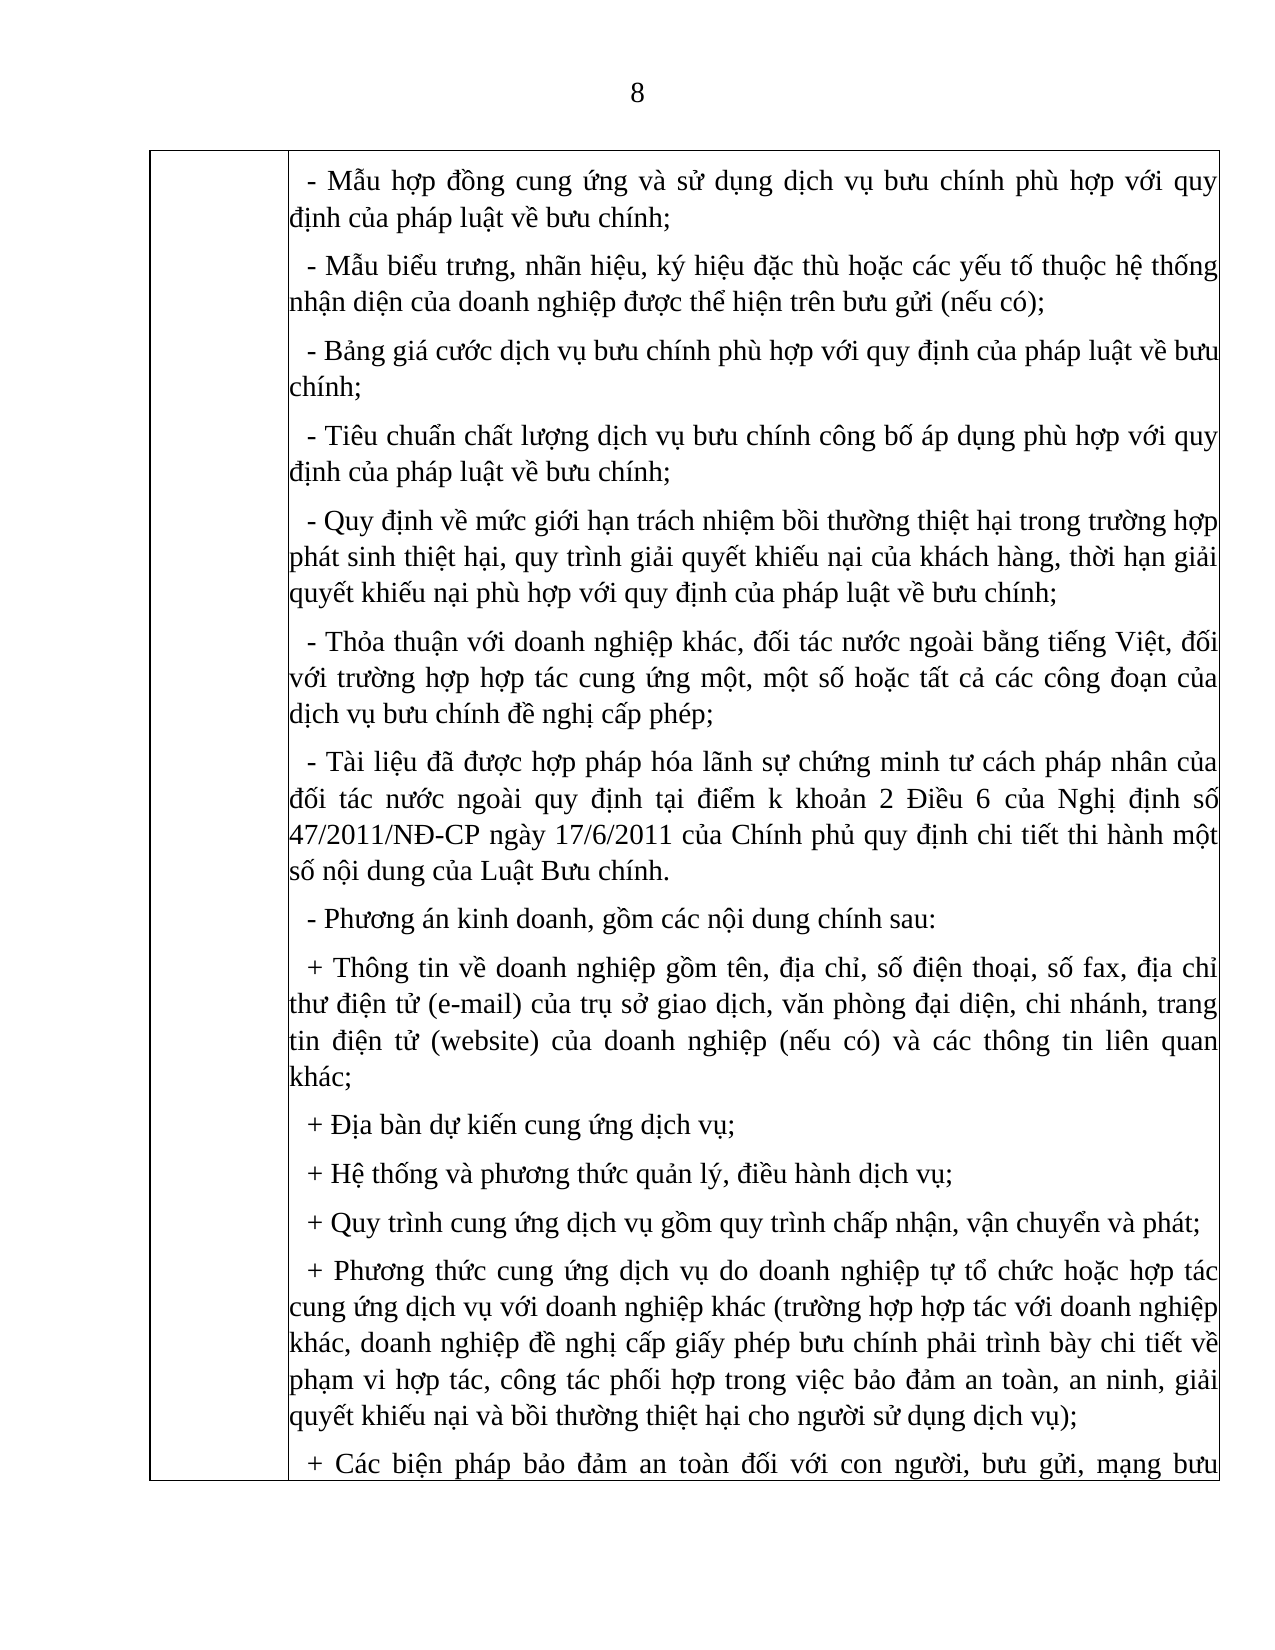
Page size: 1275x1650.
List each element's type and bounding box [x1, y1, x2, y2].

table_cell [289, 151, 1219, 1480]
table_cell [151, 151, 288, 1480]
